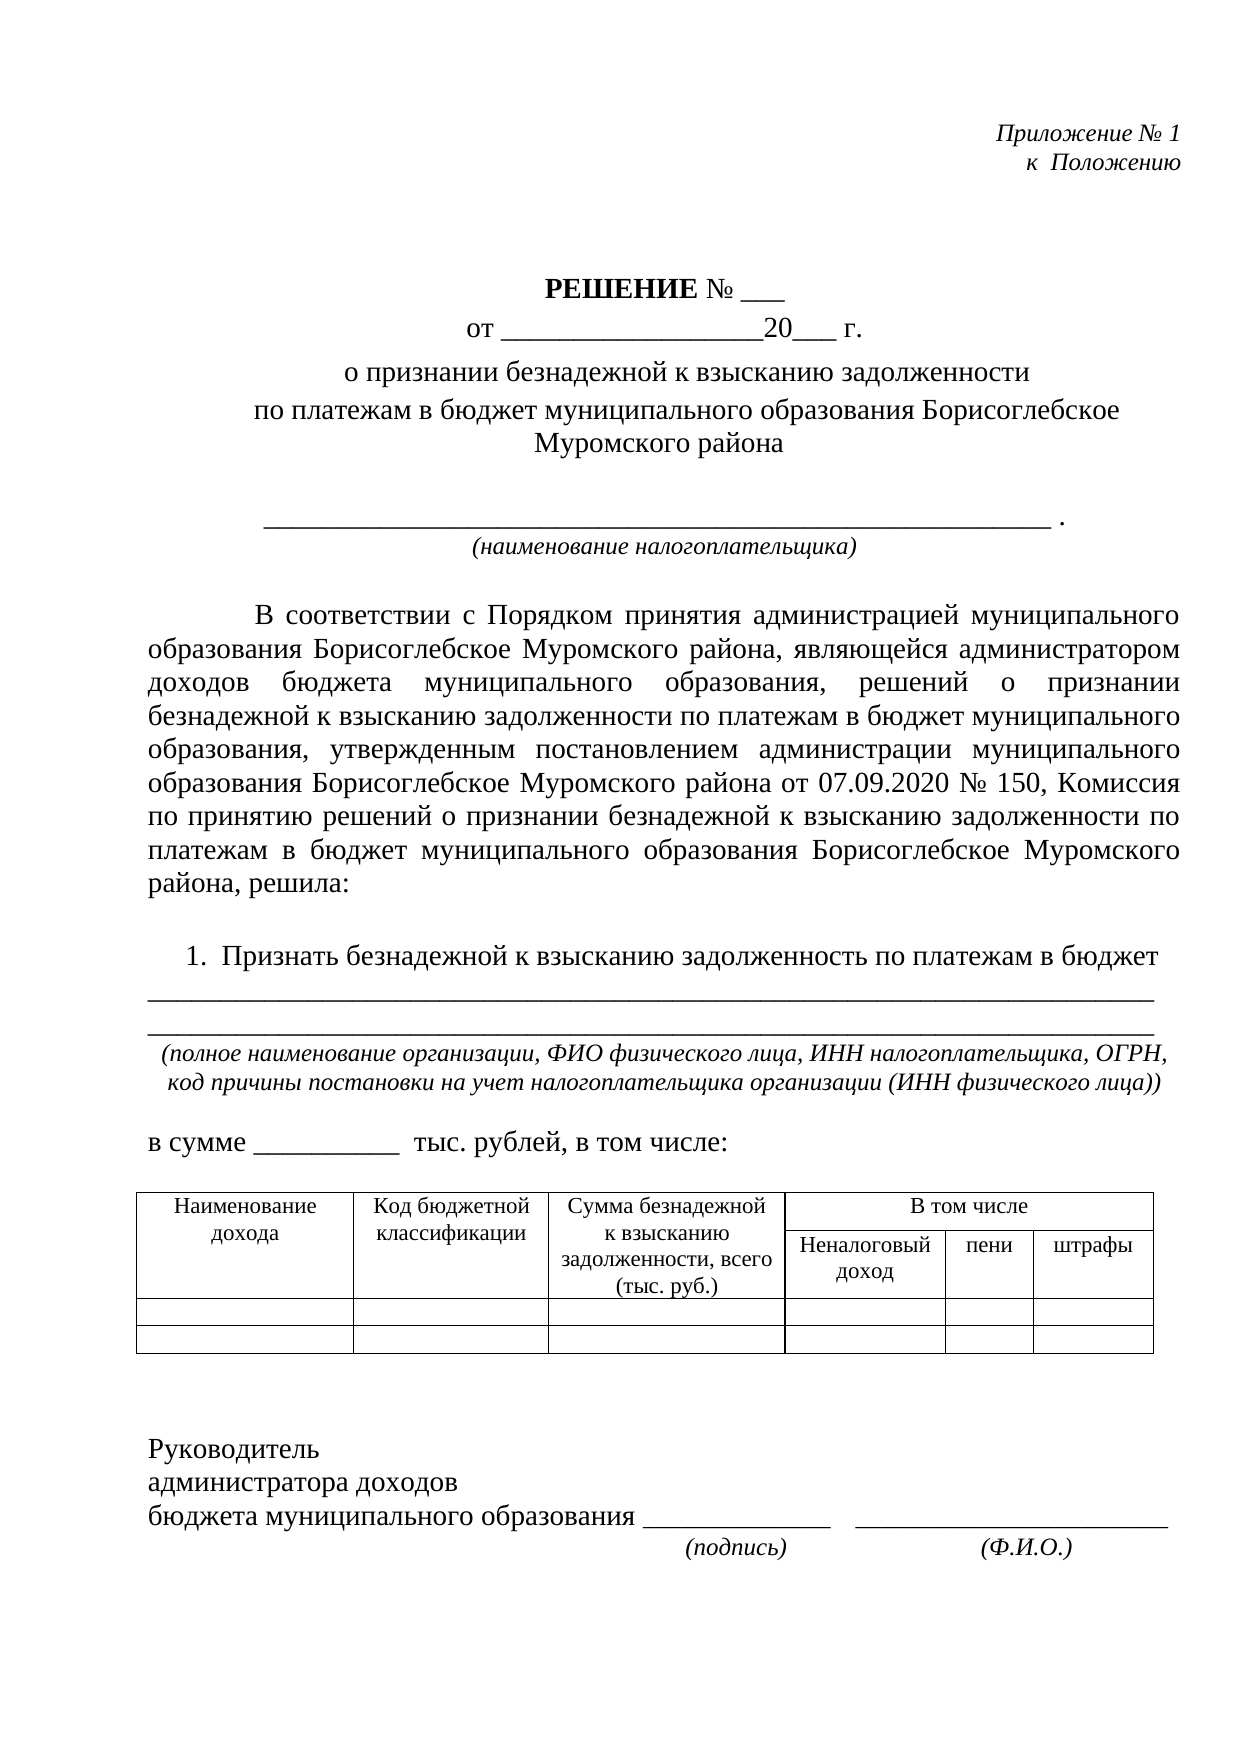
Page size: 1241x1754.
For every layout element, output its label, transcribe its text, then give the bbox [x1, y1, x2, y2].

table_cell [1034, 1299, 1153, 1325]
table_cell [786, 1299, 945, 1325]
text администратора доходов [148, 1464, 1181, 1498]
text к Положению [148, 147, 1181, 176]
text ______________________________________________________ . [148, 498, 1181, 531]
table_header Код бюджетной классификации [354, 1193, 548, 1298]
table_cell [549, 1299, 784, 1325]
table_cell [137, 1326, 353, 1353]
text по платежам в бюджет муниципального образования Борисоглебское Муромского района [148, 392, 1170, 459]
table_cell [946, 1299, 1033, 1325]
text _____________________________________________________________________ [148, 1005, 1181, 1038]
text РЕШЕНИЕ № ___ [148, 272, 1181, 305]
text Руководитель [148, 1431, 1181, 1464]
table_cell штрафы [1034, 1231, 1153, 1298]
table_header В том числе [786, 1193, 1153, 1230]
list Признать безнадежной к взысканию задолженность по платежам в бюджет _____________________________________________________________________ [148, 938, 1181, 1005]
table_header Наименование дохода [137, 1193, 353, 1298]
table_cell [549, 1326, 784, 1353]
table_cell Неналоговый доход [786, 1231, 945, 1298]
table_cell [137, 1299, 353, 1325]
text (подпись) (Ф.И.О.) [148, 1532, 1181, 1560]
table_header Сумма безнадежной к взысканию задолженности, всего (тыс. руб.) [549, 1193, 784, 1298]
table_cell [354, 1299, 548, 1325]
text В соответствии с Порядком принятия администрацией муниципального образования Борисоглебское Муромского района, являющейся администратором доходов бюджета муниципального образования, решений о признании безнадежной к взысканию задолженности по платежам в бюджет муниципального образования, утвержденным постановлением администрации муниципального образования Борисоглебское Муромского района от 07.09.2020 № 150, Комиссия по принятию решений о признании безнадежной к взысканию задолженности по платежам в бюджет муниципального образования Борисоглебское Муромского района, решила: [148, 597, 1181, 899]
table_cell [354, 1326, 548, 1353]
text Приложение № 1 [148, 118, 1181, 147]
text о признании безнадежной к взысканию задолженности [148, 354, 1170, 387]
text (полное наименование организации, ФИО физического лица, ИНН налогоплательщика, ОГРН, код причины постановки на учет налогоплательщика организации (ИНН физического лица)) [148, 1038, 1181, 1096]
table_cell пени [946, 1231, 1033, 1298]
table_cell [1034, 1326, 1153, 1353]
text (наименование налогоплательщика) [148, 531, 1181, 560]
text в сумме __________ тыс. рублей, в том числе: [148, 1124, 1181, 1158]
table_cell [786, 1326, 945, 1353]
text бюджета муниципального образования _______________ _________________________ [148, 1498, 1181, 1532]
text от __________________20___ г. [148, 310, 1181, 344]
table_cell [946, 1326, 1033, 1353]
